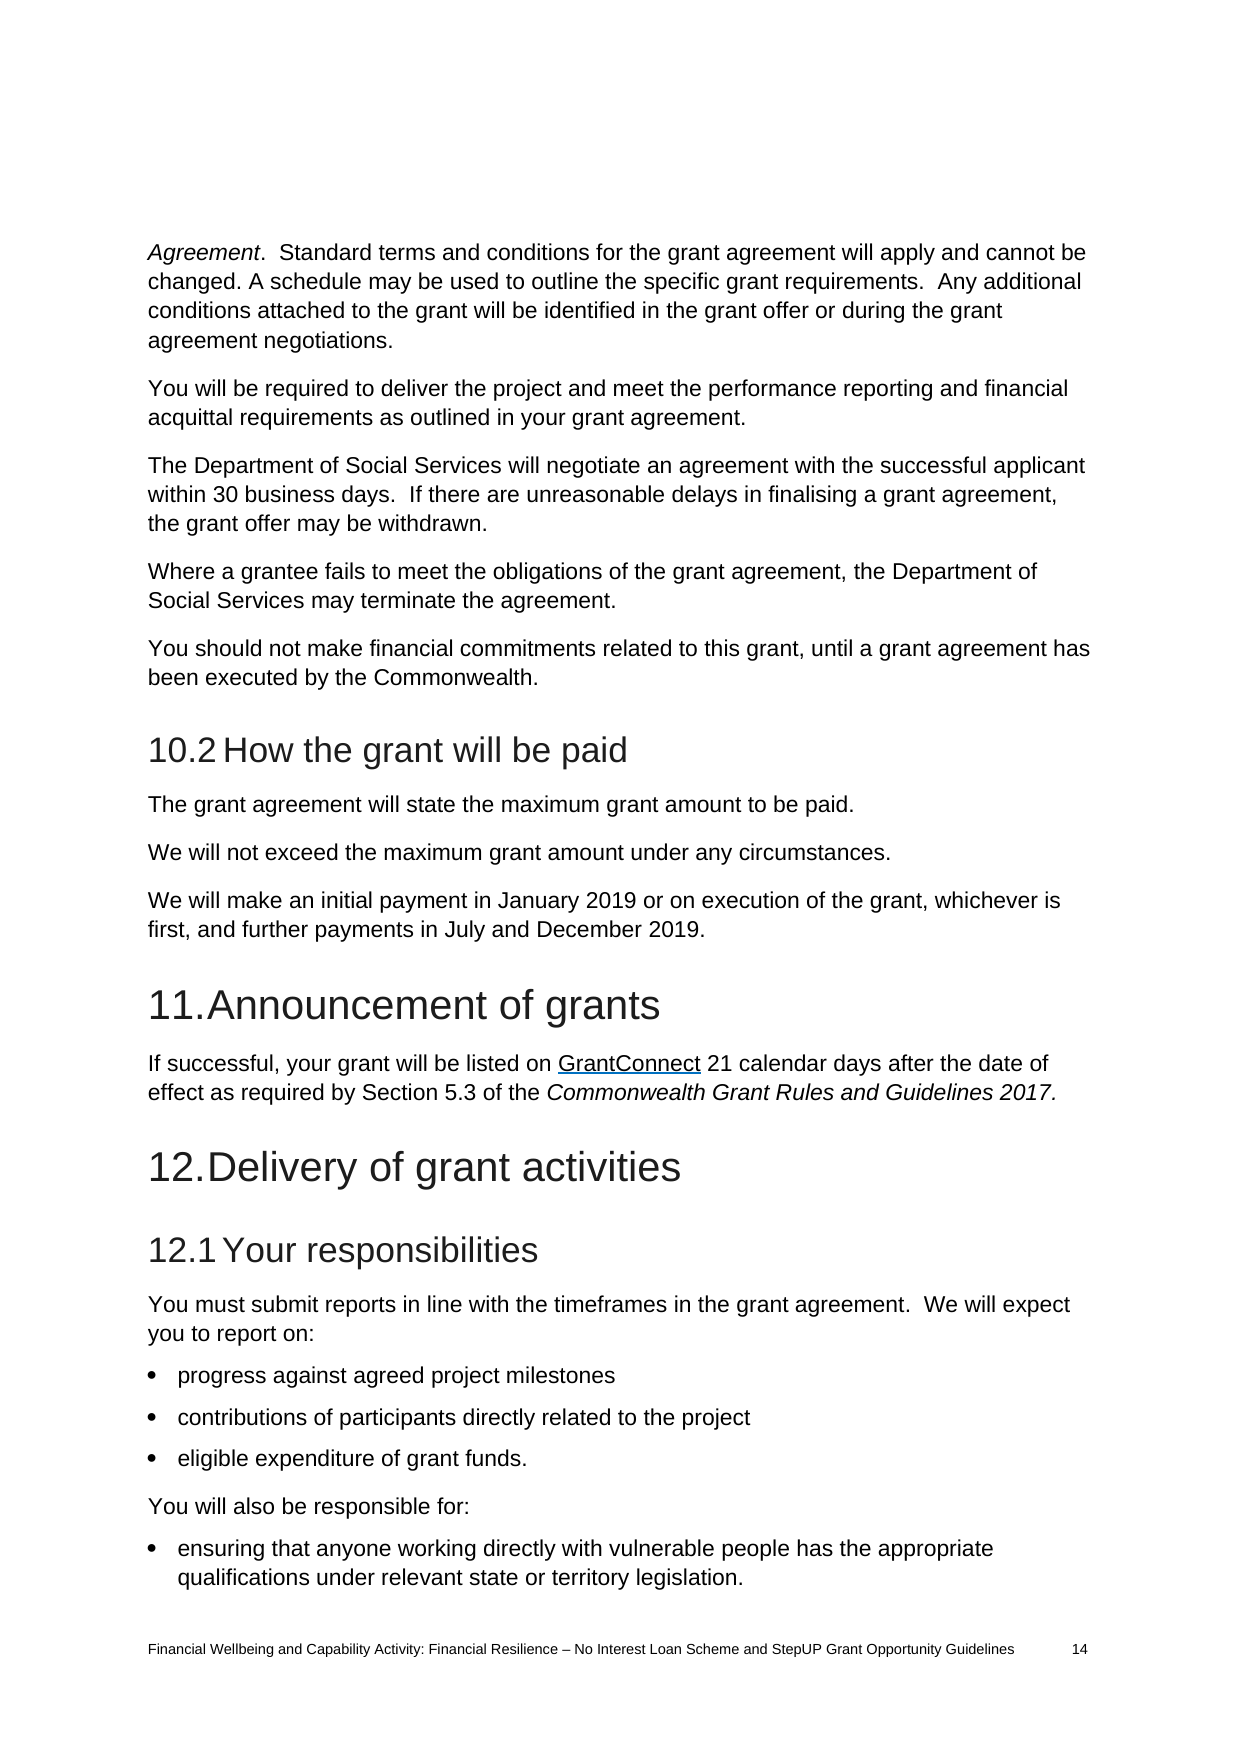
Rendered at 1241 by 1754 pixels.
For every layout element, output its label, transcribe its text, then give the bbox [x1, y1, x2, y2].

text The Department of Social Services will negotiate an agreement with the successful applicant within 30 business days. If there are unreasonable delays in finalising a grant agreement, the grant offer may be withdrawn. [148, 449, 1092, 536]
list ensuring that anyone working directly with vulnerable people has the appropriate qualifications under relevant state or territory legislation. [148, 1532, 1092, 1590]
text You must submit reports in line with the timeframes in the grant agreement. We will expect you to report on: [148, 1288, 1092, 1347]
text We will make an initial payment in January 2019 or on execution of the grant, whichever is first, and further payments in July and December 2019. [148, 884, 1092, 942]
text We will not exceed the maximum grant amount under any circumstances. [148, 836, 1092, 865]
list contributions of participants directly related to the project [148, 1401, 1092, 1430]
subtitle How the grant will be paid [148, 728, 1092, 769]
subtitle Announcement of grants [148, 980, 1092, 1028]
text The grant agreement will state the maximum grant amount to be paid. [148, 788, 1092, 817]
list eligible expenditure of grant funds. [148, 1442, 1092, 1472]
text You will also be responsible for: [148, 1490, 1092, 1519]
subtitle Delivery of grant activities [148, 1142, 1092, 1190]
list progress against agreed project milestones [148, 1359, 1092, 1388]
text If successful, your grant will be listed on GrantConnect 21 calendar days after the date of effect as required by Section 5.3 of the Commonwealth Grant Rules and Guidelines 2017. [148, 1047, 1092, 1105]
subtitle Your responsibilities [148, 1228, 1092, 1269]
text You should not make financial commitments related to this grant, until a grant agreement has been executed by the Commonwealth. [148, 632, 1092, 690]
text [148, 236, 1092, 353]
text You will be required to deliver the project and meet the performance reporting and financial acquittal requirements as outlined in your grant agreement. [148, 372, 1092, 430]
text Where a grantee fails to meet the obligations of the grant agreement, the Department of Social Services may terminate the agreement. [148, 555, 1092, 613]
